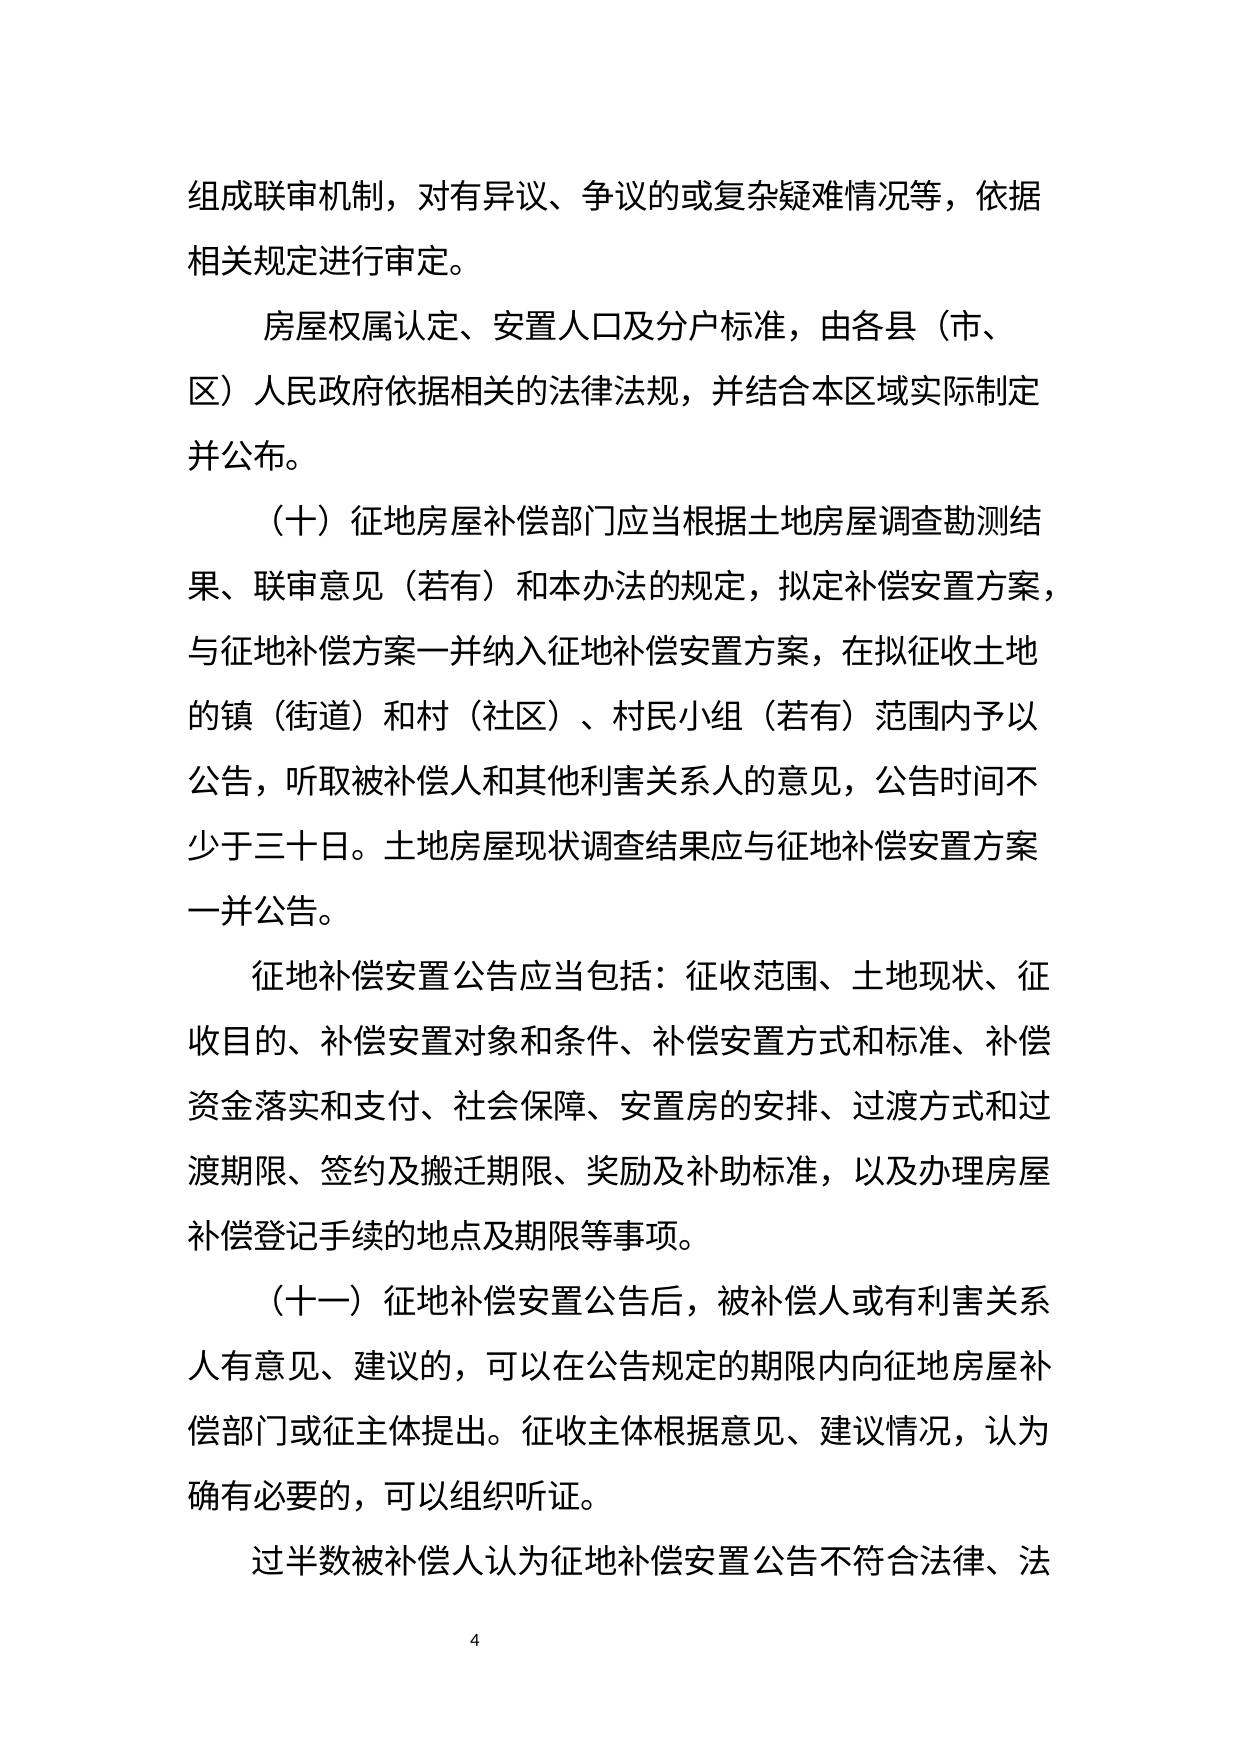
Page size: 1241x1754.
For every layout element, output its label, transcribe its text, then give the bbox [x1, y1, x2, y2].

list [187, 1527, 1053, 1592]
text 征地补偿安置公告应当包括：征收范围、土地现状、征收目的、补偿安置对象和条件、补偿安置方式和标准、补偿资金落实和支付、社会保障、安置房的安排、过渡方式和过渡期限、签约及搬迁期限、奖励及补助标准，以及办理房屋补偿登记手续的地点及期限等事项。 [187, 942, 1053, 1267]
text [187, 162, 1053, 292]
text 房屋权属认定、安置人口及分户标准，由各县（市、区）人民政府依据相关的法律法规，并结合本区域实际制定并公布。 [187, 292, 1053, 487]
text （十）征地房屋补偿部门应当根据土地房屋调查勘测结果、联审意见（若有）和本办法的规定，拟定补偿安置方案，与征地补偿方案一并纳入征地补偿安置方案，在拟征收土地的镇（街道）和村（社区）、村民小组（若有）范围内予以公告，听取被补偿人和其他利害关系人的意见，公告时间不少于三十日。土地房屋现状调查结果应与征地补偿安置方案一并公告。 [187, 487, 1053, 942]
list 征地补偿安置公告后，被补偿人或有利害关系人有意见、建议的，可以在公告规定的期限内向征地房屋补偿部门或征主体提出。征收主体根据意见、建议情况，认为确有必要的，可以组织听证。 [187, 1267, 1053, 1527]
